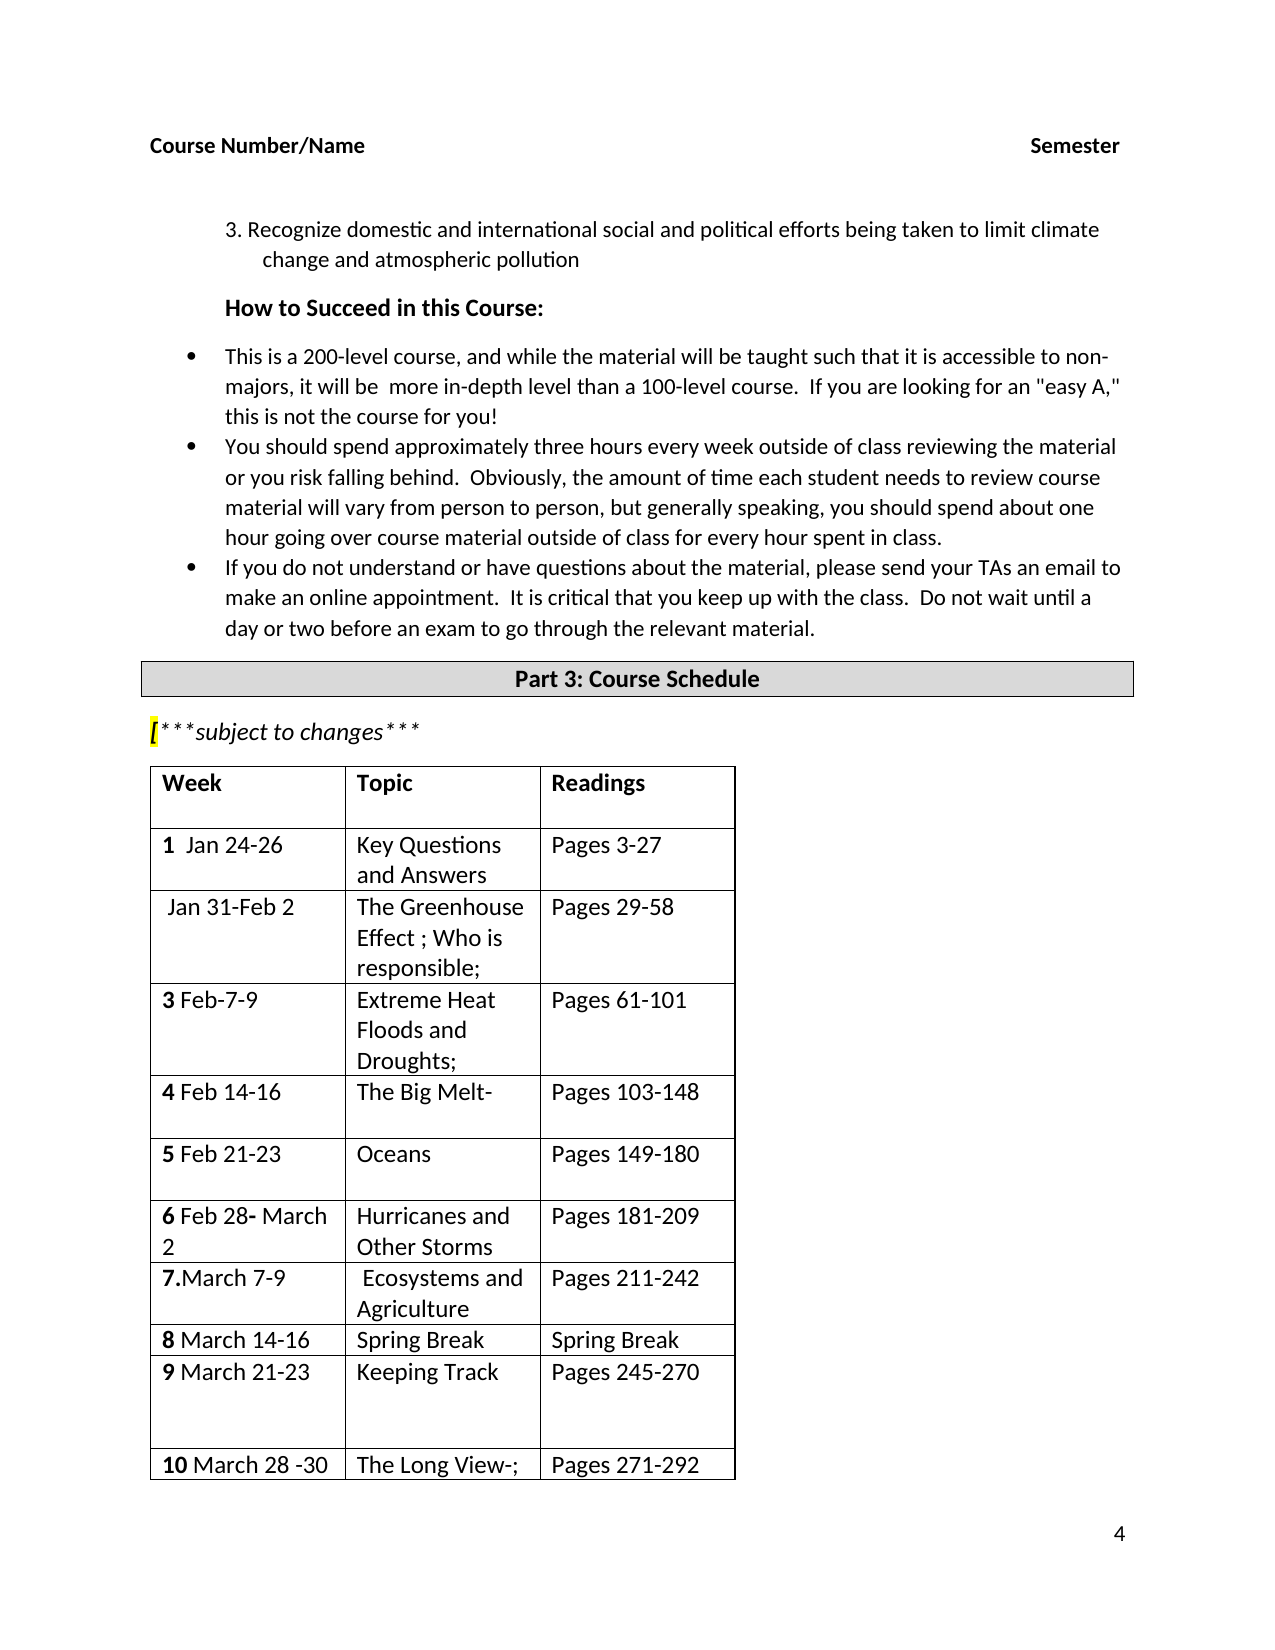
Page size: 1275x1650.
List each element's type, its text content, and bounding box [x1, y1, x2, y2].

table_cell Pages 149-180 [541, 1139, 734, 1199]
table_cell 9 March 21-23 [151, 1356, 345, 1448]
table_cell Extreme Heat Floods and Droughts; [346, 984, 540, 1075]
table_cell Spring Break [346, 1325, 540, 1355]
table_cell 6 Feb 28- March 2 [151, 1201, 345, 1262]
table_cell Pages 271-292 [541, 1449, 734, 1479]
list If you do not understand or have questions about the material, please send your TAs an email to make an online appointment. It is critical that you keep up with the class. Do not wait until a day or two before an exam to go through the relevant material. [187, 553, 1125, 642]
table_cell 1 Jan 24-26 [151, 829, 345, 890]
table_cell Pages 181-209 [541, 1201, 734, 1262]
table_cell Pages 61-101 [541, 984, 734, 1075]
list This is a 200-level course, and while the material will be taught such that it is accessible to non-majors, it will be more in-depth level than a 100-level course. If you are looking for an "easy A," this is not the course for you! [187, 342, 1125, 430]
table_cell Pages 245-270 [541, 1356, 734, 1448]
text 3. Recognize domestic and international social and political efforts being taken to limit climate change and atmospheric pollution [225, 215, 1125, 273]
table_cell Spring Break [541, 1325, 734, 1355]
table_cell Pages 3-27 [541, 829, 734, 890]
table_cell Pages 29-58 [541, 891, 734, 983]
table_cell Pages 211-242 [541, 1263, 734, 1324]
table_cell 8 March 14-16 [151, 1325, 345, 1355]
table_cell Key Questions and Answers [346, 829, 540, 890]
table_cell The Long View-; [346, 1449, 540, 1479]
table_cell 3 Feb-7-9 [151, 984, 345, 1075]
table_cell 7.March 7-9 [151, 1263, 345, 1324]
table_cell 10 March 28 -30 [151, 1449, 345, 1479]
table_cell Pages 103-148 [541, 1076, 734, 1137]
text Part 3: Course Schedule [142, 662, 1133, 696]
table_cell Keeping Track [346, 1356, 540, 1448]
table_cell The Big Melt- [346, 1076, 540, 1137]
list You should spend approximately three hours every week outside of class reviewing the material or you risk falling behind. Obviously, the amount of time each student needs to review course material will vary from person to person, but generally speaking, you should spend about one hour going over course material outside of class for every hour spent in class. [187, 432, 1125, 551]
text How to Succeed in this Course: [225, 292, 1125, 323]
table_cell The Greenhouse Effect ; Who is responsible; [346, 891, 540, 983]
table_cell 5 Feb 21-23 [151, 1139, 345, 1199]
text [***subject to changes*** [158, 716, 1125, 747]
table_cell Oceans [346, 1139, 540, 1199]
table_header Week [151, 767, 345, 828]
table_header Readings [541, 767, 734, 828]
table_cell Ecosystems and Agriculture [346, 1263, 540, 1324]
table_cell Hurricanes and Other Storms [346, 1201, 540, 1262]
table_cell 4 Feb 14-16 [151, 1076, 345, 1137]
table_cell Jan 31-Feb 2 [151, 891, 345, 983]
table_header Topic [346, 767, 540, 828]
